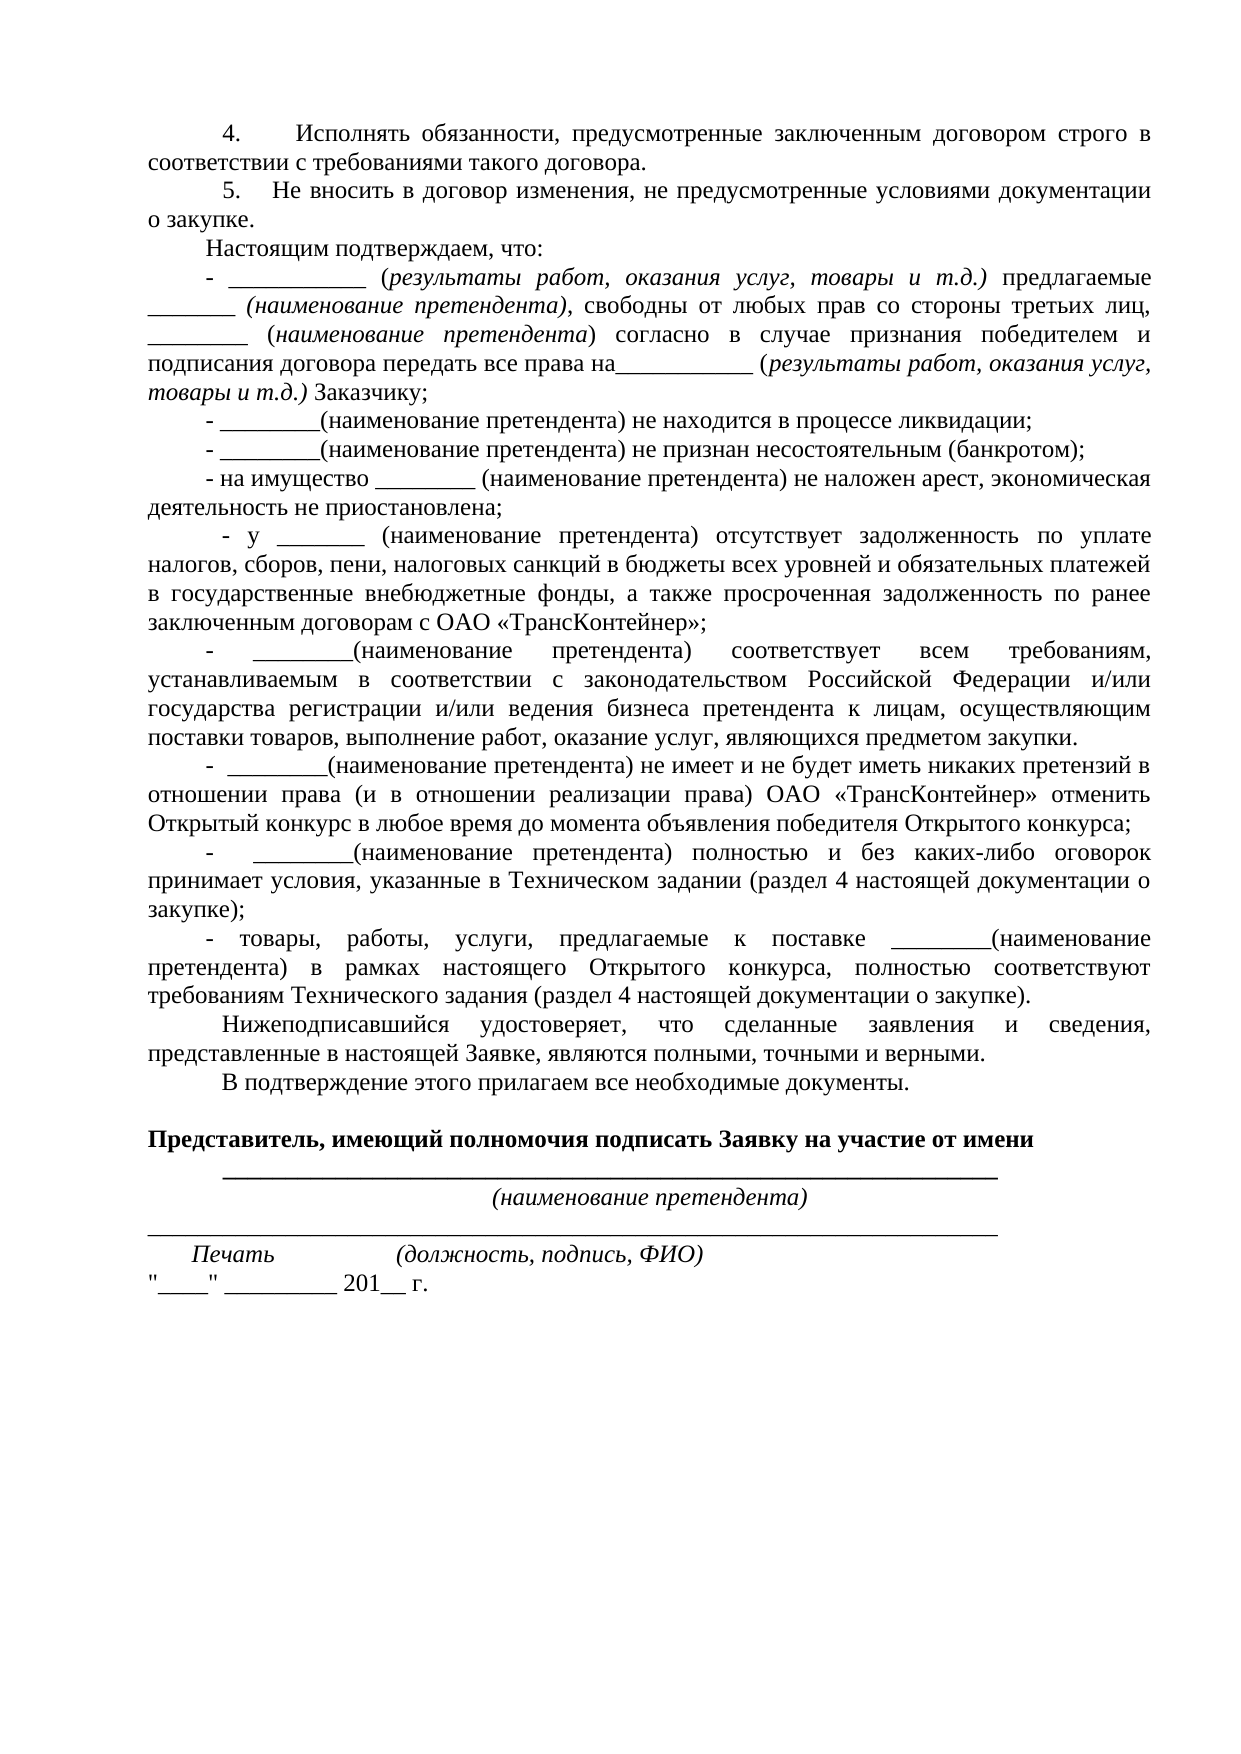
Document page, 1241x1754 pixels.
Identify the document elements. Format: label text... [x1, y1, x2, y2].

list Исполнять обязанности, предусмотренные заключенным договором строго в соответствии с требованиями такого договора. [148, 118, 1152, 176]
subtitle Представитель, имеющий полномочия подписать Заявку на участие от имени ______________________________________________________________ [148, 1124, 1152, 1182]
text - ________(наименование претендента) полностью и без каких-либо оговорок принимает условия, указанные в Техническом задании (раздел 4 настоящей документации о закупке); [148, 837, 1152, 923]
text - ________(наименование претендента) не признан несостоятельным (банкротом); [148, 434, 1152, 463]
text - ________(наименование претендента) не имеет и не будет иметь никаких претензий в отношении права (и в отношении реализации права) ОАО «ТрансКонтейнер» отменить Открытый конкурс в любое время до момента объявления победителя Открытого конкурса; [148, 751, 1152, 837]
text ____________________________________________________________________ [148, 1211, 1152, 1239]
text В подтверждение этого прилагаем все необходимые документы. [148, 1067, 1152, 1096]
text Печать (должность, подпись, ФИО) [148, 1239, 1152, 1268]
text - ________(наименование претендента) соответствует всем требованиям, устанавливаемым в соответствии с законодательством Российской Федерации и/или государства регистрации и/или ведения бизнеса претендента к лицам, осуществляющим поставки товаров, выполнение работ, оказание услуг, являющихся предметом закупки. [148, 636, 1152, 751]
text - товары, работы, услуги, предлагаемые к поставке ________(наименование претендента) в рамках настоящего Открытого конкурса, полностью соответствуют требованиям Технического задания (раздел 4 настоящей документации о закупке). [148, 923, 1152, 1009]
text "____" _________ 201__ г. [148, 1268, 1152, 1297]
text (наименование претендента) [148, 1182, 1152, 1211]
text - на имущество ________ (наименование претендента) не наложен арест, экономическая деятельность не приостановлена; [148, 463, 1152, 521]
text Настоящим подтверждаем, что: [148, 233, 1152, 262]
text - у _______ (наименование претендента) отсутствует задолженность по уплате налогов, сборов, пени, налоговых санкций в бюджеты всех уровней и обязательных платежей в государственные внебюджетные фонды, а также просроченная задолженность по ранее заключенным договорам с ОАО «ТрансКонтейнер»; [148, 521, 1152, 636]
list Не вносить в договор изменения, не предусмотренные условиями документации о закупке. [148, 176, 1152, 233]
text - ________(наименование претендента) не находится в процессе ликвидации; [148, 406, 1152, 434]
text Нижеподписавшийся удостоверяет, что сделанные заявления и сведения, представленные в настоящей Заявке, являются полными, точными и верными. [148, 1009, 1152, 1067]
text - ___________ (результаты работ, оказания услуг, товары и т.д.) предлагаемые _______ (наименование претендента), свободны от любых прав со стороны третьих лиц, ________ (наименование претендента) согласно в случае признания победителем и подписания договора передать все права на___________ (результаты работ, оказания услуг, товары и т.д.) Заказчику; [148, 262, 1152, 406]
